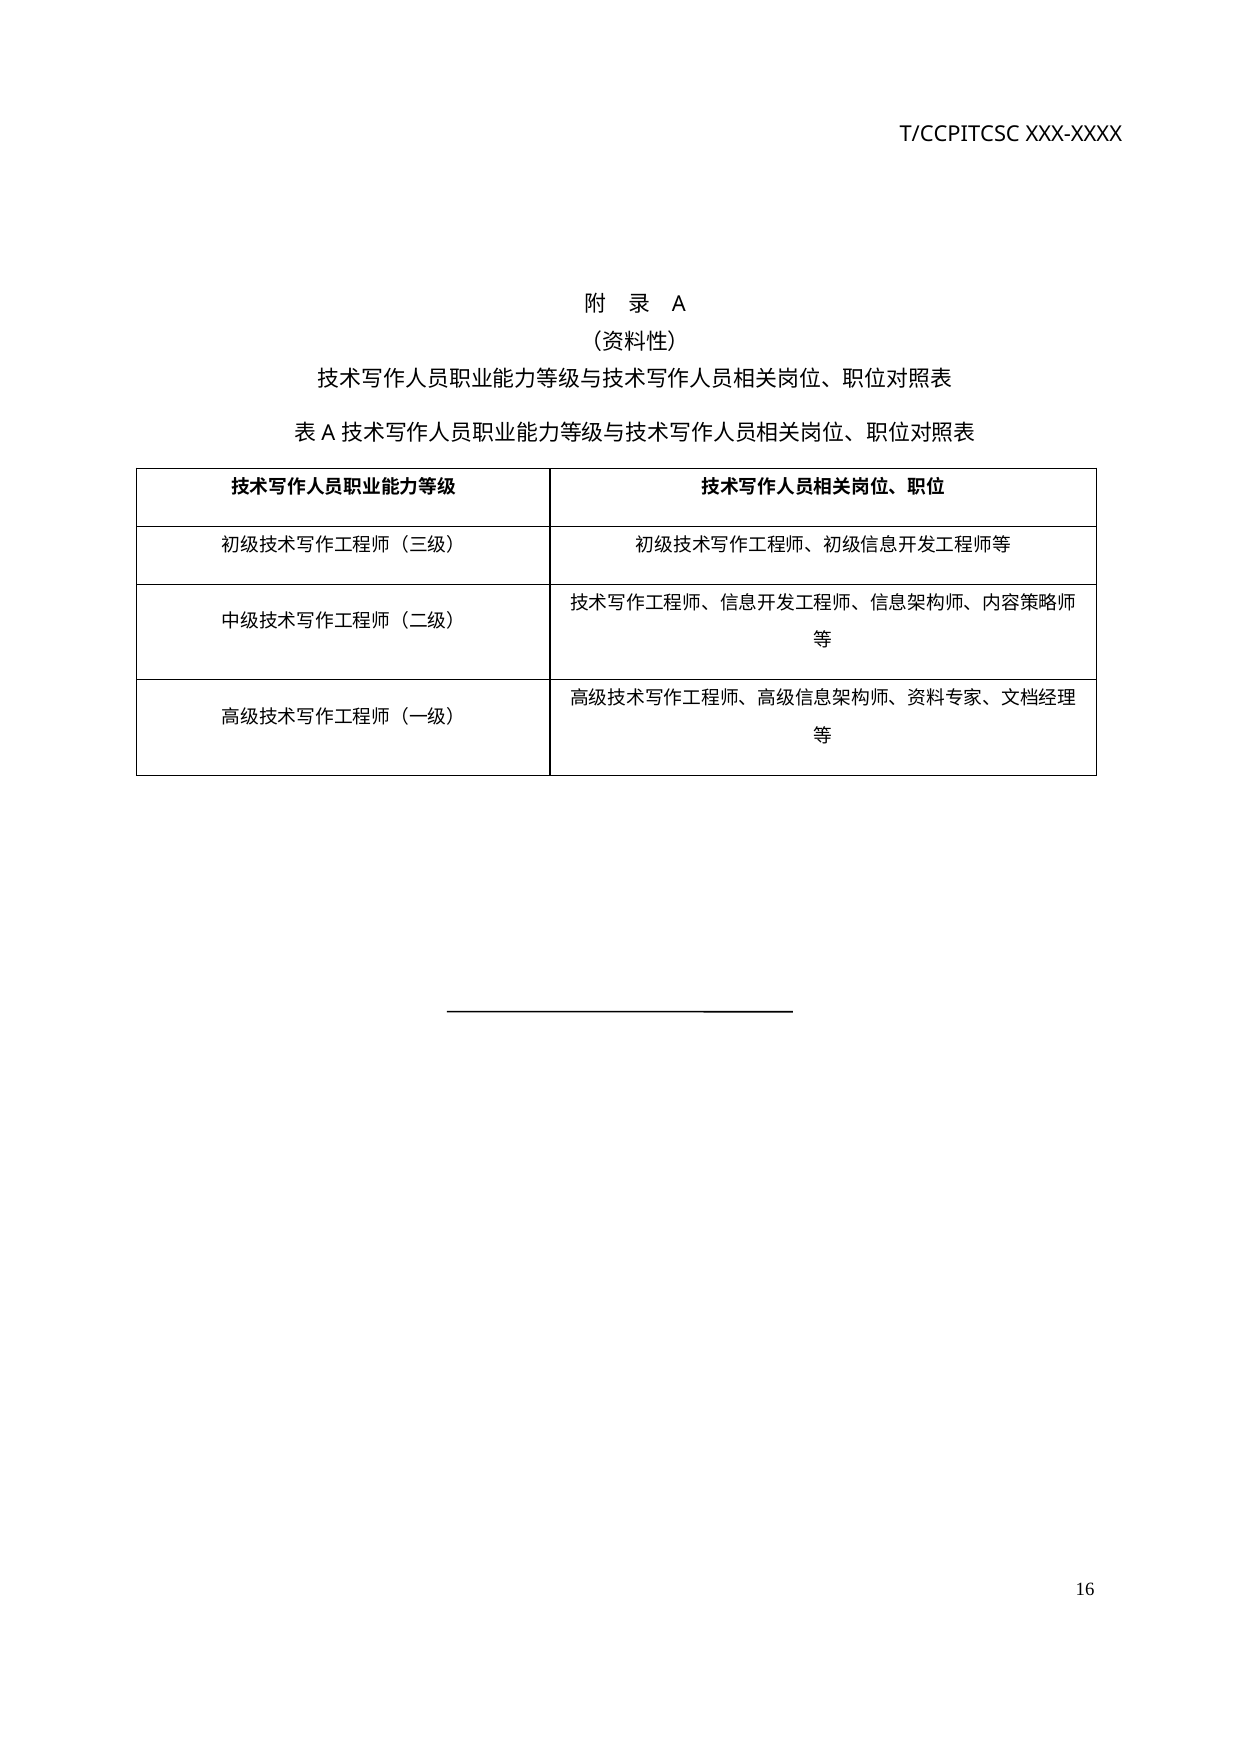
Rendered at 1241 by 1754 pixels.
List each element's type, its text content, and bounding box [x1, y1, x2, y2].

table_cell 初级技术写作工程师（三级） [137, 527, 549, 584]
table_cell 中级技术写作工程师（二级） [137, 585, 549, 679]
text 表 A 技术写作人员职业能力等级与技术写作人员相关岗位、职位对照表 [148, 414, 1122, 447]
table_header 技术写作人员职业能力等级 [137, 469, 549, 526]
table_header 技术写作人员相关岗位、职位 [551, 469, 1096, 526]
table_cell 高级技术写作工程师（一级） [137, 680, 549, 775]
table_cell 高级技术写作工程师、高级信息架构师、资料专家、文档经理等 [551, 680, 1096, 775]
table_cell 初级技术写作工程师、初级信息开发工程师等 [551, 527, 1096, 584]
text （资料性） 技术写作人员职业能力等级与技术写作人员相关岗位、职位对照表 [148, 286, 1122, 393]
table_cell 技术写作工程师、信息开发工程师、信息架构师、内容策略师等 [551, 585, 1096, 679]
